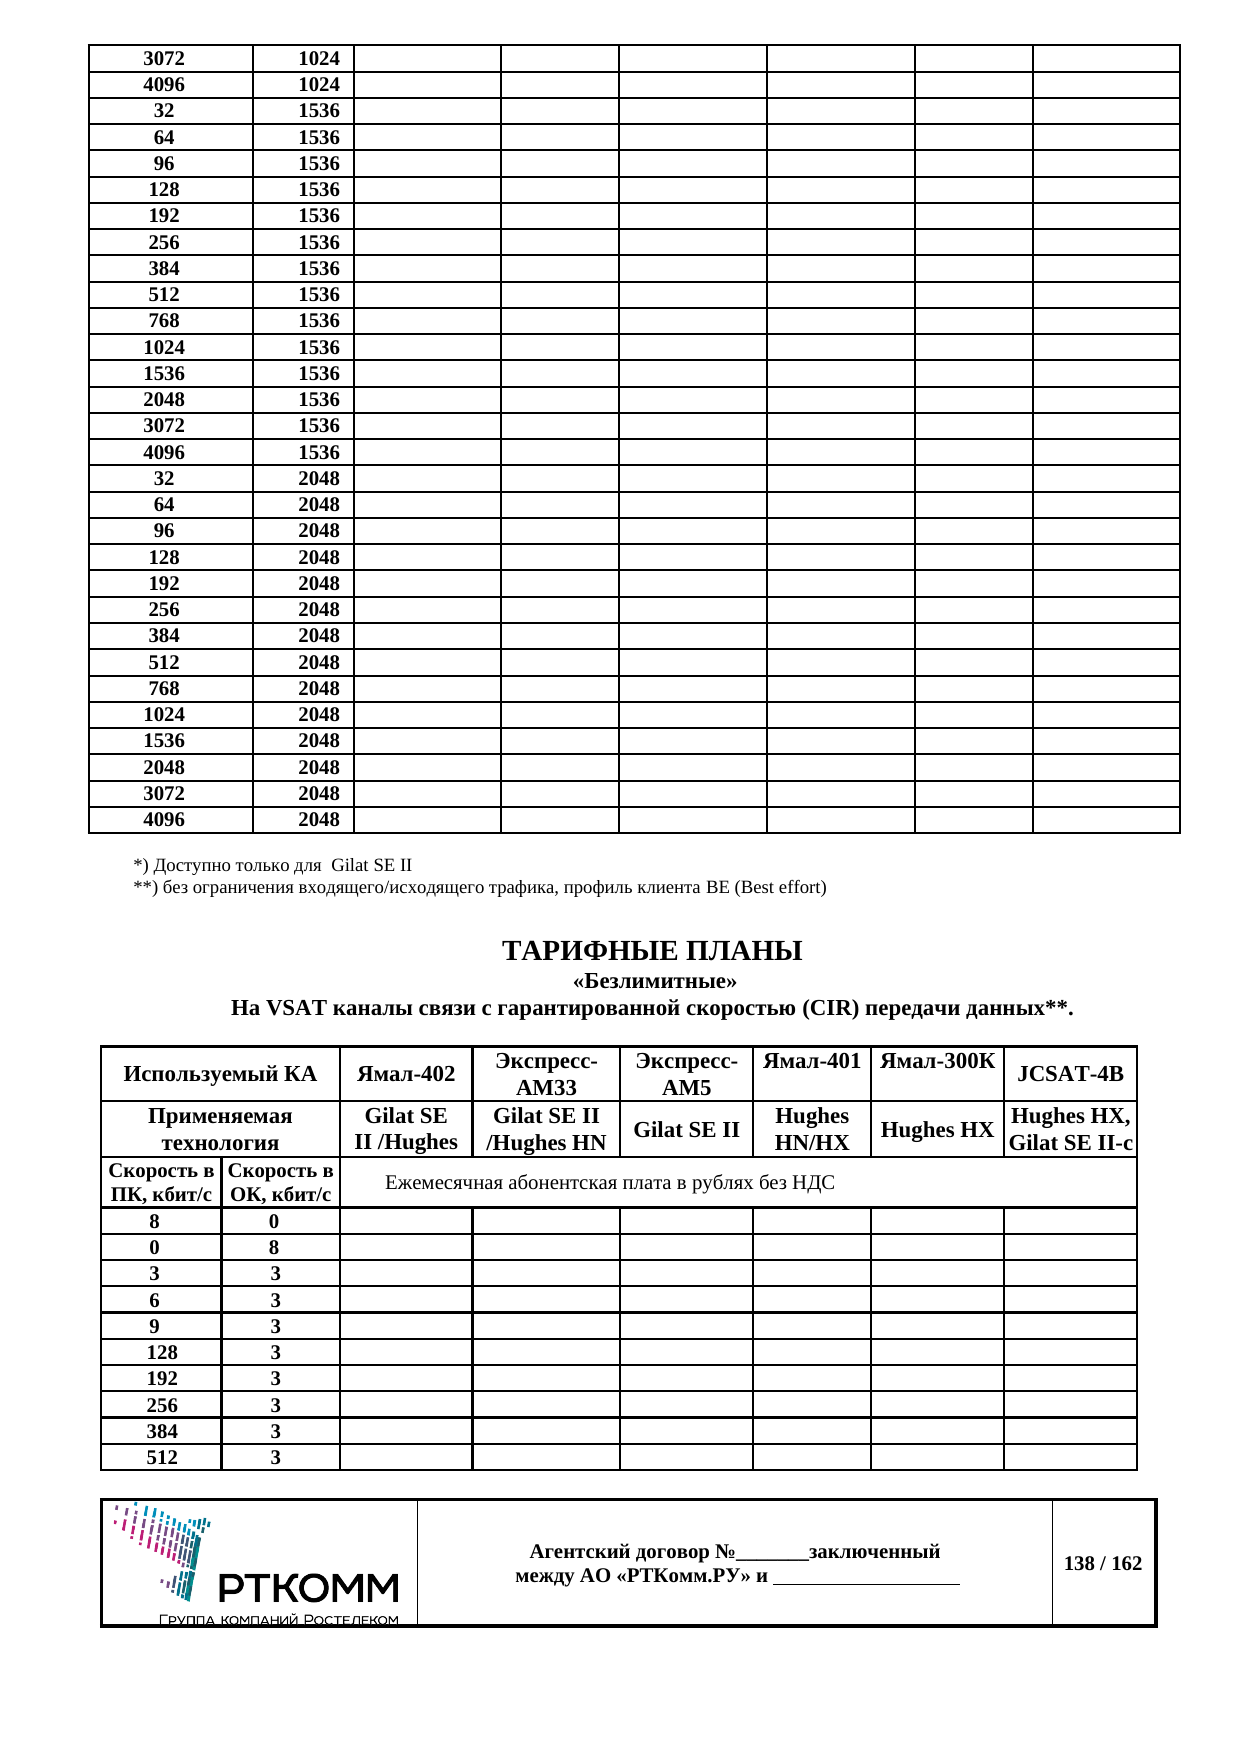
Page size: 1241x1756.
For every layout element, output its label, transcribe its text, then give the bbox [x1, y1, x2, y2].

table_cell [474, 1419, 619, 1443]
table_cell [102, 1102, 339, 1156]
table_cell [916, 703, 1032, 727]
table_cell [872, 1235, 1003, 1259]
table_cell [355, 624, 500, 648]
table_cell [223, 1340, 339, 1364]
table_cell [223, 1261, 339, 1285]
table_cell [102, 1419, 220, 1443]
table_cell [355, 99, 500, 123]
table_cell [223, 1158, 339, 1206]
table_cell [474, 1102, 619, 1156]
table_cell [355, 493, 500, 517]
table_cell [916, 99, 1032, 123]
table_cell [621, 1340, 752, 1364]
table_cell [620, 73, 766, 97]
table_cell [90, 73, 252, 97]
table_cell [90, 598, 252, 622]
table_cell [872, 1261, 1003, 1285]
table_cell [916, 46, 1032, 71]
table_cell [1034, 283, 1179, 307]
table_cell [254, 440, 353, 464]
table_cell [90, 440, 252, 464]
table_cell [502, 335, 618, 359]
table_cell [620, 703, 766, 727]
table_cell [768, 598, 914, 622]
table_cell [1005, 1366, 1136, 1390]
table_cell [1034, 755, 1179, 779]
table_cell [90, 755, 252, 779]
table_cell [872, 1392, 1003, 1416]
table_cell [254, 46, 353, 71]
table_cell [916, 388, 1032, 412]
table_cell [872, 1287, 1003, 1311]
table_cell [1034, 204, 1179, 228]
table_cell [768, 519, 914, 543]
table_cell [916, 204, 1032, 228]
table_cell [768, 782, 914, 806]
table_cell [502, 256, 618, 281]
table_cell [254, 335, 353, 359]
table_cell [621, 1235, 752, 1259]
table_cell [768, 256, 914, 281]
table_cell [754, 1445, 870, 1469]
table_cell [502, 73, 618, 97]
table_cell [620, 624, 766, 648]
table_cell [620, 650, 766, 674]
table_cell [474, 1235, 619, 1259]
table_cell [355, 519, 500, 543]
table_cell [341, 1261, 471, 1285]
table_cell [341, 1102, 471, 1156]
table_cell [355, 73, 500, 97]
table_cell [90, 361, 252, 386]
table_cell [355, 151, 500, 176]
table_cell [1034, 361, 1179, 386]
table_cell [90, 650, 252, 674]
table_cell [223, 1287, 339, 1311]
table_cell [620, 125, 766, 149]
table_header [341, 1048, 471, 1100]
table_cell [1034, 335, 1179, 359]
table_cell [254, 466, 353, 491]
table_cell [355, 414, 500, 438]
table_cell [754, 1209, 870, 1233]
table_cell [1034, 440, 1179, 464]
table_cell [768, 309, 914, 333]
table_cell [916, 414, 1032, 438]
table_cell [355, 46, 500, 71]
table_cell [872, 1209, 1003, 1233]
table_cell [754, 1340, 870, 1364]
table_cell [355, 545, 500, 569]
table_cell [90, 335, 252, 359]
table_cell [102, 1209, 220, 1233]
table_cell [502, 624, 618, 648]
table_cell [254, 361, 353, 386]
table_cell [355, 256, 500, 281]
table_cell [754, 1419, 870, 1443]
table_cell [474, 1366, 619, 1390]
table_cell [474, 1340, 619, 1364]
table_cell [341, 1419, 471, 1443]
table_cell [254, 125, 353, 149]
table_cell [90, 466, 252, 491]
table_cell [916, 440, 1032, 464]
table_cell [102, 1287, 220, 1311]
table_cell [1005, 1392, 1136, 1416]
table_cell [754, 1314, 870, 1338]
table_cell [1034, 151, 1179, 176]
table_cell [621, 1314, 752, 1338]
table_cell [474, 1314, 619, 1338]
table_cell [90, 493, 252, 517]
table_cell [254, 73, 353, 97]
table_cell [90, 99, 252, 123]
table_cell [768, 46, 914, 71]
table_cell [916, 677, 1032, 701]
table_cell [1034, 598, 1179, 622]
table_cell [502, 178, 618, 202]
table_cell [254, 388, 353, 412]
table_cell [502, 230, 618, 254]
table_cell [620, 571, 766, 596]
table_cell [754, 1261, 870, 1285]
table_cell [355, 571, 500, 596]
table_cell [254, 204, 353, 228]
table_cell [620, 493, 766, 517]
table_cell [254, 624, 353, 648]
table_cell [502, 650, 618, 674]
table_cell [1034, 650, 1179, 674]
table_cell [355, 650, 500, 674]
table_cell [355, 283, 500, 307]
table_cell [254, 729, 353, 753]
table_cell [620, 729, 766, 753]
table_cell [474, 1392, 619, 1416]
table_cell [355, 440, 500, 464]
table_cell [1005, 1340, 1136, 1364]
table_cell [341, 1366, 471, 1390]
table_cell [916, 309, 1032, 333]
text **) без ограничения входящего/исходящего трафика, профиль клиента BE (Best effort) [133, 876, 1201, 898]
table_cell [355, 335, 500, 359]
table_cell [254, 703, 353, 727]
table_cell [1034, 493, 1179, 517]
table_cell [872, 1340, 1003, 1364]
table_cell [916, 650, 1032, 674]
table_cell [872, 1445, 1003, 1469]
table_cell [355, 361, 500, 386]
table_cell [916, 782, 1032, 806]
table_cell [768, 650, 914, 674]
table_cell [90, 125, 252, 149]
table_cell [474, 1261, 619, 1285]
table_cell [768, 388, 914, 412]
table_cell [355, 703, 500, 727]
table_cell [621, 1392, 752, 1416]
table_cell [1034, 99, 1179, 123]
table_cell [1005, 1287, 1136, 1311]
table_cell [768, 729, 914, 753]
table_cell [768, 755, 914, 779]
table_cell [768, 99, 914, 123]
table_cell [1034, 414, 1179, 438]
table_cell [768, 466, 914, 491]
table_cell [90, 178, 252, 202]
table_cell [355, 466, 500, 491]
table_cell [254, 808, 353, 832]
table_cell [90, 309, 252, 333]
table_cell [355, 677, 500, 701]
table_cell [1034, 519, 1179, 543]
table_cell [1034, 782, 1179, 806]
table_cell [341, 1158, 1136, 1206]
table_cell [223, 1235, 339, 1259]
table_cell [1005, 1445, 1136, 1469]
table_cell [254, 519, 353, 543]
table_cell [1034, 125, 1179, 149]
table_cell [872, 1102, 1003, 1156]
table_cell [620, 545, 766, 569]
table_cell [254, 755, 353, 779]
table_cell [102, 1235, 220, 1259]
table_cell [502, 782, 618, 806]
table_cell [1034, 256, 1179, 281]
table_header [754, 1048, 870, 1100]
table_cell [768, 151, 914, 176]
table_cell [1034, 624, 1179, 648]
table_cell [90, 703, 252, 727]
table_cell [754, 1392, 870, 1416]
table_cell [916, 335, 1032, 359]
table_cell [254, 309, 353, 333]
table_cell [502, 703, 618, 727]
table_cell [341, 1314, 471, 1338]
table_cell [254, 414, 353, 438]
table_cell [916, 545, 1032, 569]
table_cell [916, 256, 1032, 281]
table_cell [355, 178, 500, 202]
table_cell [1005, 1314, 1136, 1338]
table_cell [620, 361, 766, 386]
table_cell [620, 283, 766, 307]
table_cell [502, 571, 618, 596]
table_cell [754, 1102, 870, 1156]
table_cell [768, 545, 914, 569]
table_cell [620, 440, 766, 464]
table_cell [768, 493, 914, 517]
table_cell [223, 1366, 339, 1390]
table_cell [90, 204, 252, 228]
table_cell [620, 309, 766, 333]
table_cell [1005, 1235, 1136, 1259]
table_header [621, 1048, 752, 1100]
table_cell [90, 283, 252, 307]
text «Безлимитные» [133, 967, 1177, 994]
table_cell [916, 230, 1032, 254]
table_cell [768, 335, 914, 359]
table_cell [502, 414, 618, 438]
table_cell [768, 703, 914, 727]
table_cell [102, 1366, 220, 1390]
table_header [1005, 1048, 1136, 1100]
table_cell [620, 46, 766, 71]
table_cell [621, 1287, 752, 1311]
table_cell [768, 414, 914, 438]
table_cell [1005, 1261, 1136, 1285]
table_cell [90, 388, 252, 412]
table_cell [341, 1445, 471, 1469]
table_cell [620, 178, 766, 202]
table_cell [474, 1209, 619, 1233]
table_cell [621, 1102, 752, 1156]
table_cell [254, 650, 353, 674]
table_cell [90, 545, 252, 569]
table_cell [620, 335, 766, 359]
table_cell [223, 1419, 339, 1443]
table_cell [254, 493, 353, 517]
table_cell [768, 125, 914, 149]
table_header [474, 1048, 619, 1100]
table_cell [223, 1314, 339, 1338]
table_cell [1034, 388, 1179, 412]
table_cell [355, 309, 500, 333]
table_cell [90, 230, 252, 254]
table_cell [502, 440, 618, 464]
picture [113, 1501, 398, 1625]
text На VSAT каналы связи с гарантированной скоростью (CIR) передачи данных**. [133, 994, 1171, 1021]
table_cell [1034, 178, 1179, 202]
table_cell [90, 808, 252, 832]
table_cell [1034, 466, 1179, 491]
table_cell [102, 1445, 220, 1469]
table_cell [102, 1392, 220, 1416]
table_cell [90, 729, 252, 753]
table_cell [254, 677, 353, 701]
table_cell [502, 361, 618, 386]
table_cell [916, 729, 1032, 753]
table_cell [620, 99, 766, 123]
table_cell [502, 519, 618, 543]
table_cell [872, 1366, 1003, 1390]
text *) Доступно только для Gilat SE II [133, 834, 1201, 876]
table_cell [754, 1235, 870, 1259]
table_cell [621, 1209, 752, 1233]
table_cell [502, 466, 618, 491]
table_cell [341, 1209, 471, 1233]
subtitle ТАРИФНЫЕ ПЛАНЫ [133, 933, 1172, 967]
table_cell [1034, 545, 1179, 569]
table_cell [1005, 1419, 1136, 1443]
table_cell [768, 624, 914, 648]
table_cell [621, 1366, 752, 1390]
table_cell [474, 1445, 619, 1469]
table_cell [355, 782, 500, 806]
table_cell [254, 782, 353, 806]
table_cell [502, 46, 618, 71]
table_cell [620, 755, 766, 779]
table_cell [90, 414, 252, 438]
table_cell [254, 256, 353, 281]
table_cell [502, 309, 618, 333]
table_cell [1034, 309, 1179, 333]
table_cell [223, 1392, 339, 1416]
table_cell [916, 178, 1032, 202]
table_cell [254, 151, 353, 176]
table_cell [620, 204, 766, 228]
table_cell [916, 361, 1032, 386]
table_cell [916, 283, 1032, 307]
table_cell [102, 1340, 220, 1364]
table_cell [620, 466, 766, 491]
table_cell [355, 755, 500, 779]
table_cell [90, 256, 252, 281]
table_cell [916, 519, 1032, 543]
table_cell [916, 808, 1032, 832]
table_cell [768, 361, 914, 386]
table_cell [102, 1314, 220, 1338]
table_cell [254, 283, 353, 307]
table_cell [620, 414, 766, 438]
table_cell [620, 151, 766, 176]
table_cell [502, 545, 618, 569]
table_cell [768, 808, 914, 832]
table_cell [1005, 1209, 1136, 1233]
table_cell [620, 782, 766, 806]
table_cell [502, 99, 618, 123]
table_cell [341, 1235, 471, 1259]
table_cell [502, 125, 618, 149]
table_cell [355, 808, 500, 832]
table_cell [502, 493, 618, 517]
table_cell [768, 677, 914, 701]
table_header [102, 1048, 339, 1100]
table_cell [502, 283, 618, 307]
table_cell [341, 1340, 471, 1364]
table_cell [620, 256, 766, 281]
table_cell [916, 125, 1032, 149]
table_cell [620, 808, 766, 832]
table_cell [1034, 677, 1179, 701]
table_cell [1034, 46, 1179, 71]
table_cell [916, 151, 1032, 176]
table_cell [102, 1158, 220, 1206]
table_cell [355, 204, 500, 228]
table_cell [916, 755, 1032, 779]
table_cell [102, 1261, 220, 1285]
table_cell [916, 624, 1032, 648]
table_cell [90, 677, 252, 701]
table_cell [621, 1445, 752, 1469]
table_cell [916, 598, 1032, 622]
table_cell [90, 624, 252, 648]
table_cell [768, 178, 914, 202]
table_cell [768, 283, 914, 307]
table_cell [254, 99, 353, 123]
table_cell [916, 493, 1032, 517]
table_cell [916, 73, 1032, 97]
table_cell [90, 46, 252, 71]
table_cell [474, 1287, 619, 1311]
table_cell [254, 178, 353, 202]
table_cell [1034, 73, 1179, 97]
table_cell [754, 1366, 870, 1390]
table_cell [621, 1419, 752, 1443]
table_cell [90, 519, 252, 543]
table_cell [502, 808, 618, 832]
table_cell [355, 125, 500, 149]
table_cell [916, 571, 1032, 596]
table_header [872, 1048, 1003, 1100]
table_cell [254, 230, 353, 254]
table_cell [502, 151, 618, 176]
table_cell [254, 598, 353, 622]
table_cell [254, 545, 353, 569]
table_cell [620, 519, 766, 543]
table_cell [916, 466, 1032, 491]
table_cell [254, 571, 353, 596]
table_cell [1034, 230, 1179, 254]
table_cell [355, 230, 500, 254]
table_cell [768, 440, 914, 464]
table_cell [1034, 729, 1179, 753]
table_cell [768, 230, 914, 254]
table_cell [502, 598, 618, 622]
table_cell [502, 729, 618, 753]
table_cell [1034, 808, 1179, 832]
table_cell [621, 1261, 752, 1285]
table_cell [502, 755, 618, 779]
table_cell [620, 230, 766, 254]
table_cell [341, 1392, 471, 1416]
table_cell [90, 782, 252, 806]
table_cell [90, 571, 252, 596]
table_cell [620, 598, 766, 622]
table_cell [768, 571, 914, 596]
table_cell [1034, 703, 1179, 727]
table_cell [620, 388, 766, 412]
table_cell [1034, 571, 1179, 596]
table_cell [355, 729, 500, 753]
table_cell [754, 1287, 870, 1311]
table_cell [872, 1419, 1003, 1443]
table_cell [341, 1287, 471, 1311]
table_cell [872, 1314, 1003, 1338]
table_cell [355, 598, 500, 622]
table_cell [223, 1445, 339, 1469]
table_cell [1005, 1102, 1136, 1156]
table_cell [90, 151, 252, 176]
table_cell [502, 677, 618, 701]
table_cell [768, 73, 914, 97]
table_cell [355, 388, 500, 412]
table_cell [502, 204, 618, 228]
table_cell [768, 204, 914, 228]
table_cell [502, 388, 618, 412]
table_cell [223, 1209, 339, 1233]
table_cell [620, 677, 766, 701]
